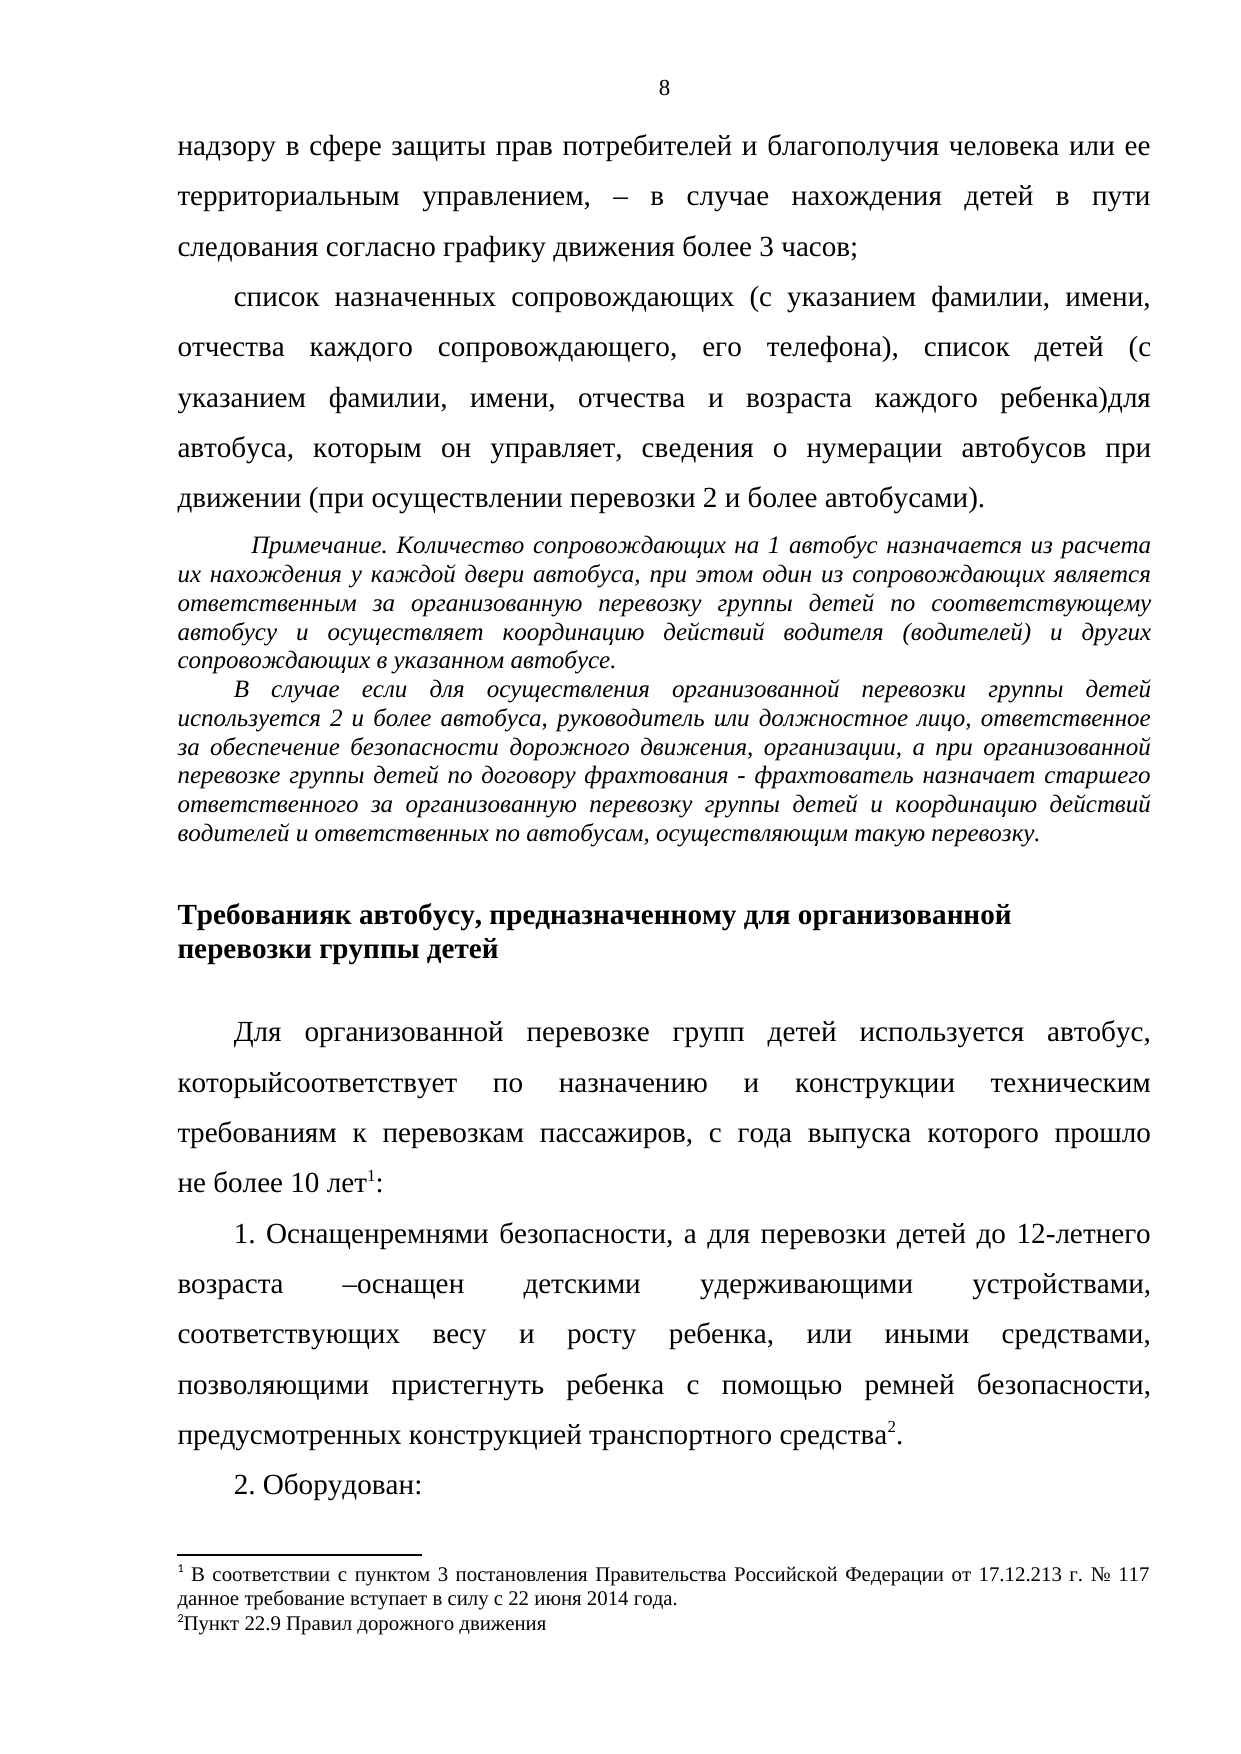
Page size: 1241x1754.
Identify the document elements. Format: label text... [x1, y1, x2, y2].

text Для организованной перевозке групп детей используется автобус, которыйсоответствует по назначению и конструкции техническим требованиям к перевозкам пассажиров, с года выпуска которого прошло не более 10 лет: [177, 1014, 1152, 1199]
text Примечание. Количество сопровождающих на 1 автобус назначается из расчета их нахождения у каждой двери автобуса, при этом один из сопровождающих является ответственным за организованную перевозку группы детей по соответствующему автобусу и осуществляет координацию действий водителя (водителей) и других сопровождающих в указанном автобусе. [177, 531, 1152, 674]
text список назначенных сопровождающих (с указанием фамилии, имени, отчества каждого сопровождающего, его телефона), список детей (с указанием фамилии, имени, отчества и возраста каждого ребенка)для автобуса, которым он управляет, сведения о нумерации автобусов при движении (при осуществлении перевозки 2 и более автобусами). [177, 279, 1152, 514]
text Требованияк автобусу, предназначенному для организованной перевозки группы детей [177, 897, 1152, 964]
text 2. Оборудован: [177, 1467, 1152, 1501]
text 1. Оснащенремнями безопасности, а для перевозки детей до 12-летнего возраста –оснащен детскими удерживающими устройствами, соответствующих весу и росту ребенка, или иными средствами, позволяющими пристегнуть ребенка с помощью ремней безопасности, предусмотренных конструкцией транспортного средства. [177, 1216, 1152, 1451]
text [177, 128, 1152, 262]
text В случае если для осуществления организованной перевозки группы детей используется 2 и более автобуса, руководитель или должностное лицо, ответственное за обеспечение безопасности дорожного движения, организации, а при организованной перевозке группы детей по договору фрахтования - фрахтователь назначает старшего ответственного за организованную перевозку группы детей и координацию действий водителей и ответственных по автобусам, осуществляющим такую перевозку. [177, 674, 1152, 847]
